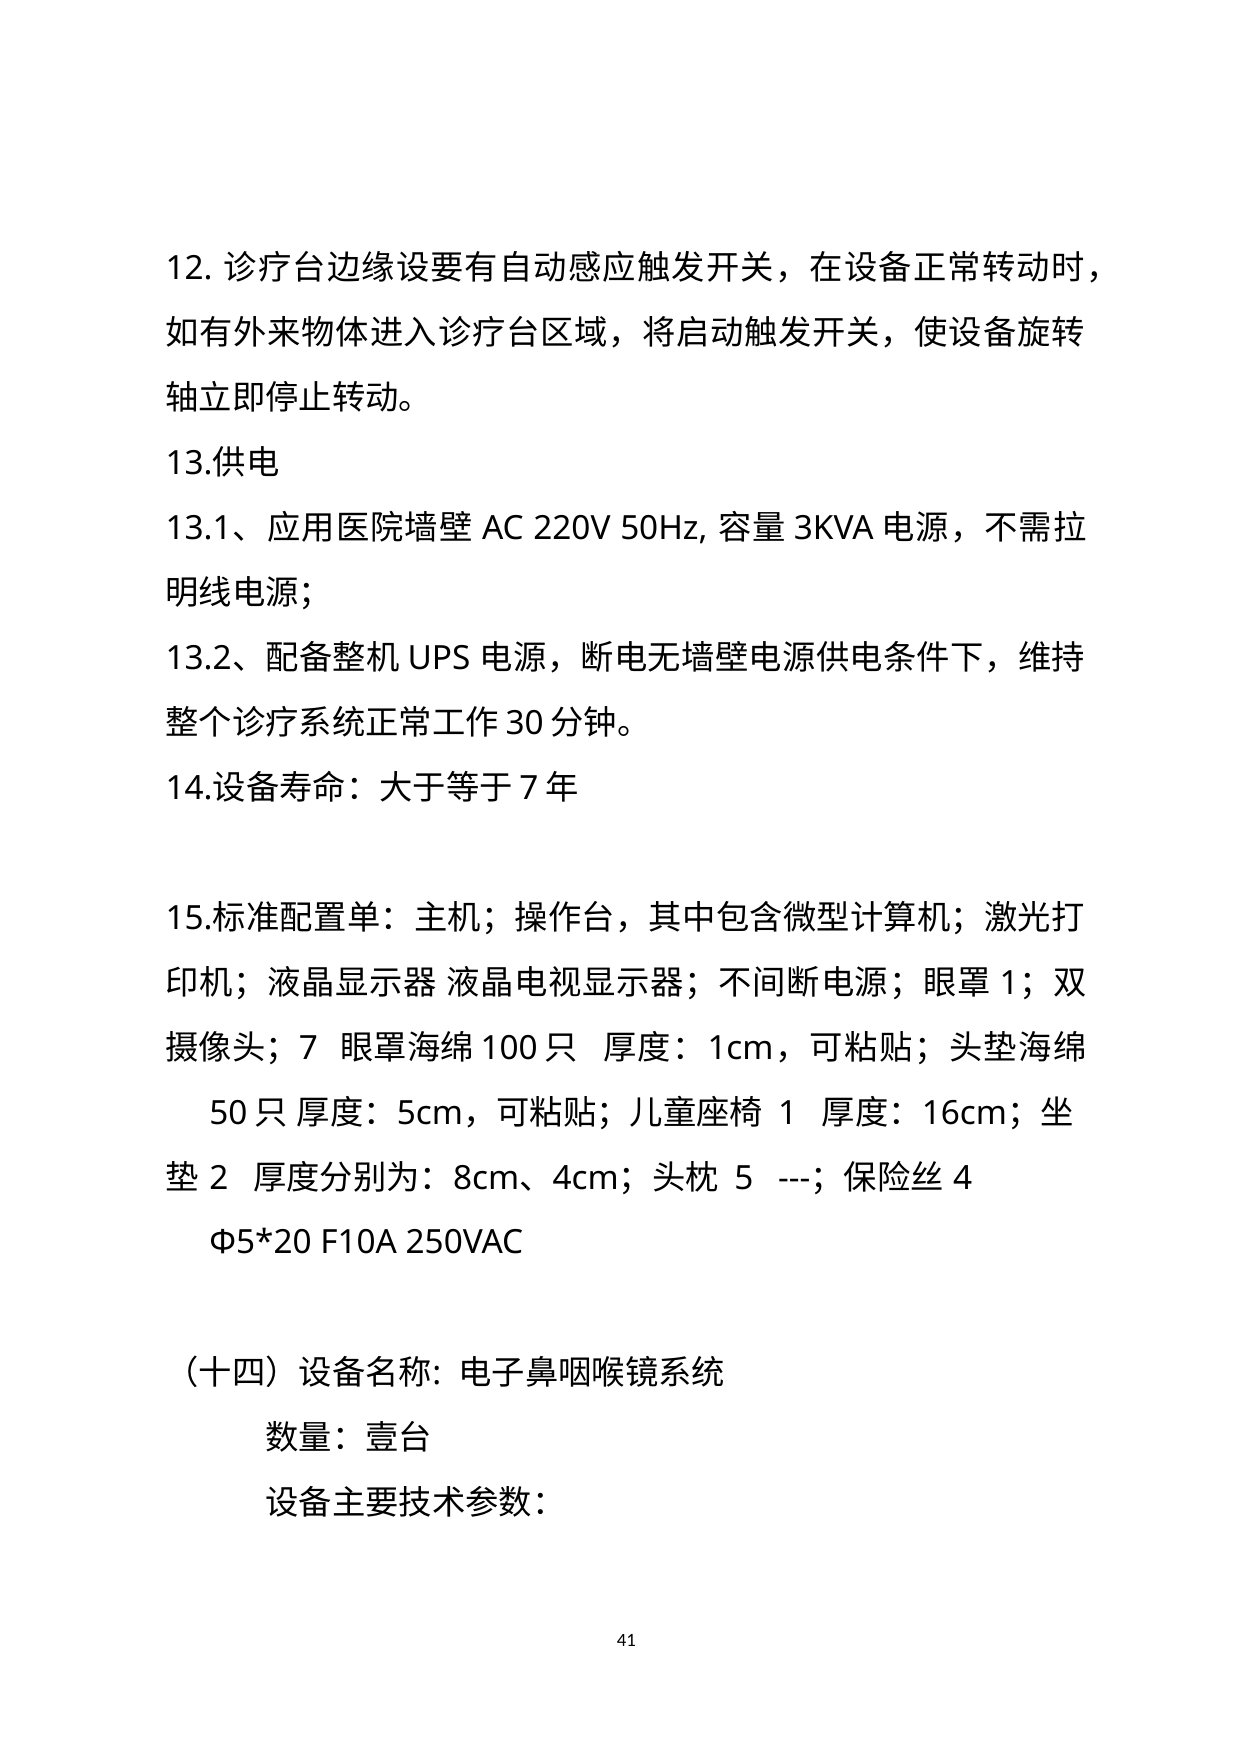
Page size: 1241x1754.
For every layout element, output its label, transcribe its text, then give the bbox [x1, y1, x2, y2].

text 12. 诊疗台边缘设要有自动感应触发开关，在设备正常转动时，如有外来物体进入诊疗台区域，将启动触发开关，使设备旋转轴立即停止转动。 [165, 233, 1087, 428]
text 13.2、配备整机UPS 电源，断电无墙壁电源供电条件下，维持整个诊疗系统正常工作30分钟。 [165, 623, 1087, 753]
text 数量：壹台 [165, 1403, 1087, 1468]
text （十四）设备名称: 电子鼻咽喉镜系统 [165, 1338, 1087, 1403]
text 13.供电 [165, 428, 1087, 493]
text 14.设备寿命：大于等于7年 [165, 753, 1087, 818]
text 15.标准配置单：主机；操作台，其中包含微型计算机；激光打印机；液晶显示器 液晶电视显示器；不间断电源；眼罩1；双摄像头；7 眼罩海绵100只 厚度：1cm，可粘贴；头垫海绵 50只 厚度：5cm，可粘贴；儿童座椅 1 厚度：16cm； 坐垫 2 厚度分别为：8cm、4cm；头枕 5 ---；保险丝 4 Φ5*20 F10A 250VAC [165, 883, 1087, 1273]
text 设备主要技术参数： [165, 1468, 1087, 1533]
text 13.1、应用医院墙壁 AC 220V 50Hz, 容量3KVA电源，不需拉明线电源； [165, 493, 1087, 623]
